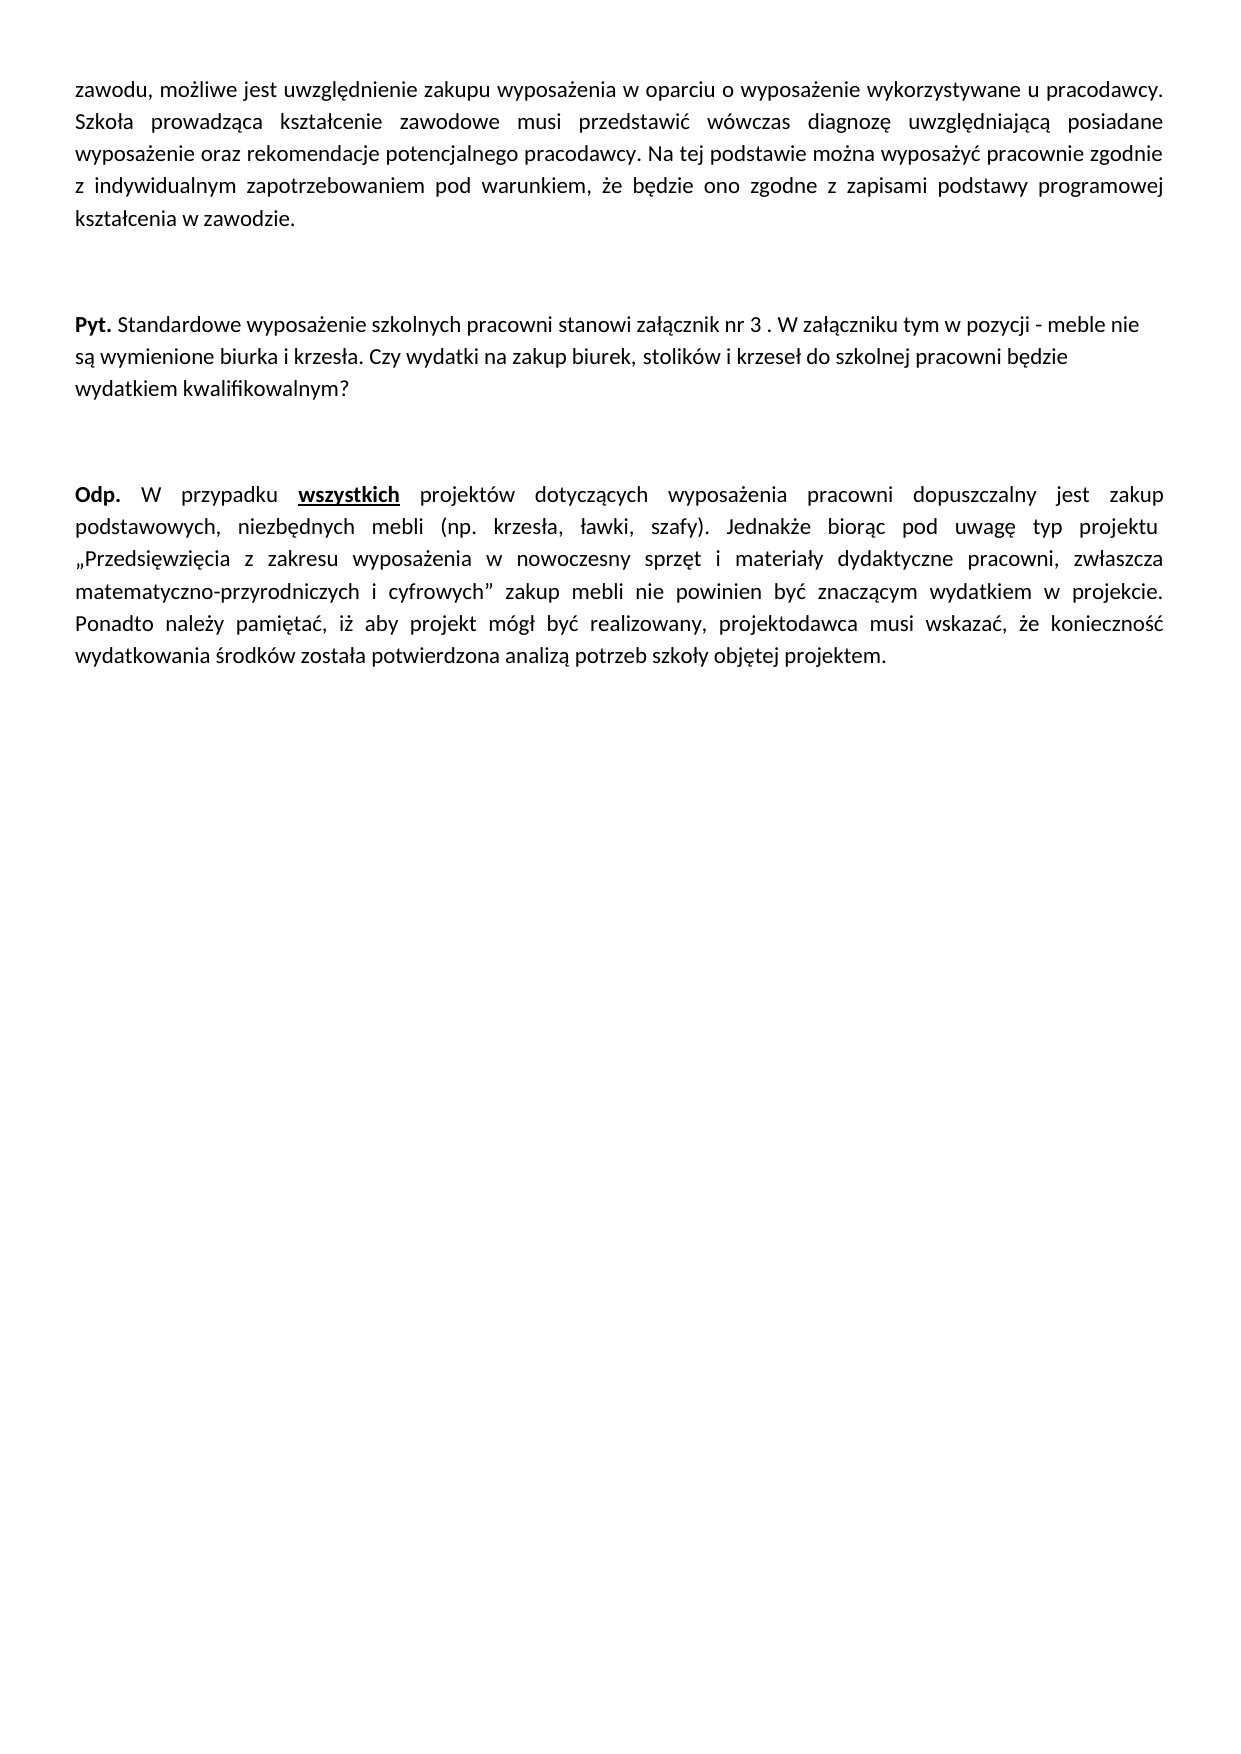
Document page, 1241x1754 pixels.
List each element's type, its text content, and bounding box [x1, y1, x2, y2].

text Pyt. Standardowe wyposażenie szkolnych pracowni stanowi załącznik nr 3 . W załączniku tym w pozycji - meble nie są wymienione biurka i krzesła. Czy wydatki na zakup biurek, stolików i krzeseł do szkolnej pracowni będzie wydatkiem kwalifikowalnym? [75, 310, 1165, 402]
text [75, 75, 1165, 232]
text Odp. W przypadku wszystkich projektów dotyczących wyposażenia pracowni dopuszczalny jest zakup podstawowych, niezbędnych mebli (np. krzesła, ławki, szafy). Jednakże biorąc pod uwagę typ projektu „Przedsięwzięcia z zakresu wyposażenia w nowoczesny sprzęt i materiały dydaktyczne pracowni, zwłaszcza matematyczno-przyrodniczych i cyfrowych” zakup mebli nie powinien być znaczącym wydatkiem w projekcie. Ponadto należy pamiętać, iż aby projekt mógł być realizowany, projektodawca musi wskazać, że konieczność wydatkowania środków została potwierdzona analizą potrzeb szkoły objętej projektem. [75, 480, 1165, 669]
